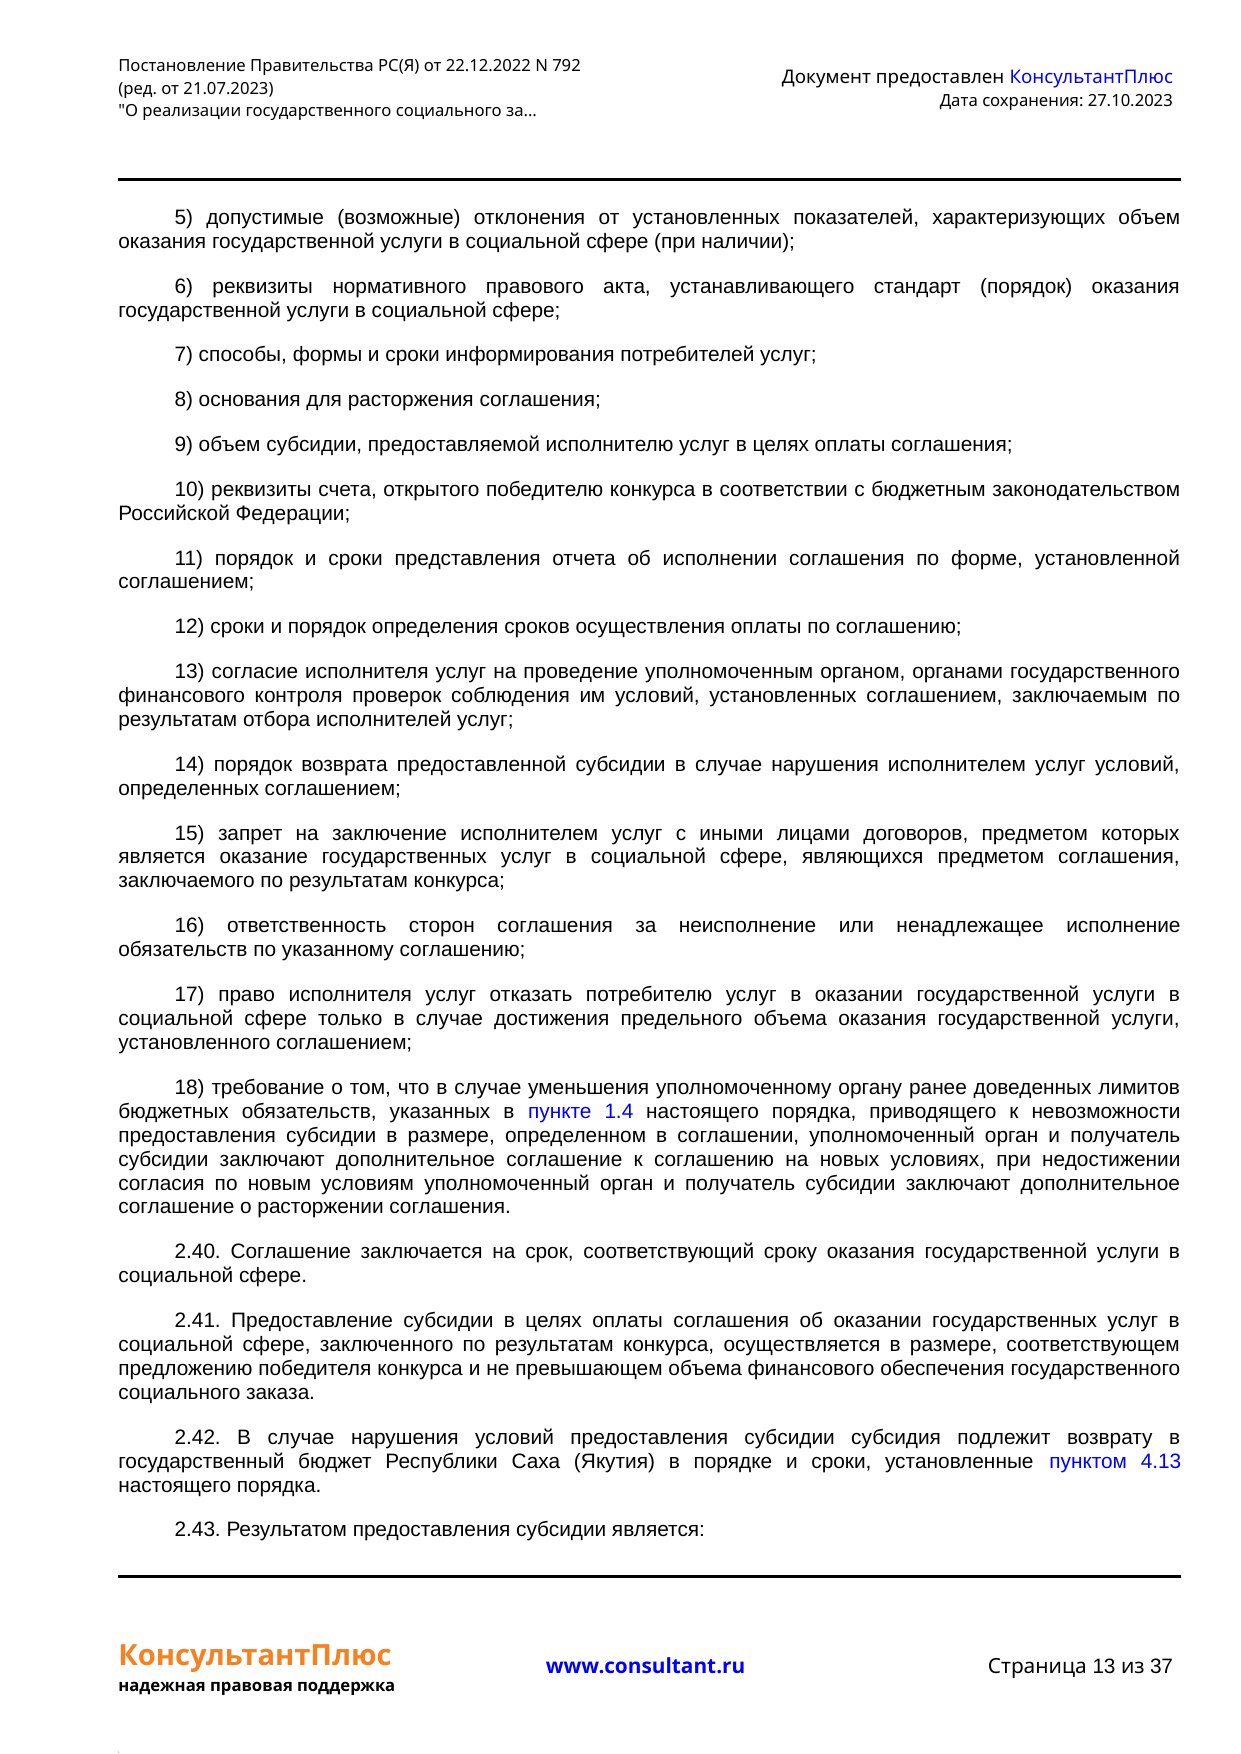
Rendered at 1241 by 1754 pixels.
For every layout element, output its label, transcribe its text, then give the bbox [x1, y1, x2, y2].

text 2.40. Соглашение заключается на срок, соответствующий сроку оказания государственной услуги в социальной сфере. [118, 1239, 1181, 1287]
text 2.43. Результатом предоставления субсидии является: [118, 1517, 1181, 1541]
text 12) сроки и порядок определения сроков осуществления оплаты по соглашению; [118, 614, 1181, 638]
text 8) основания для расторжения соглашения; [118, 387, 1181, 411]
text 15) запрет на заключение исполнителем услуг с иными лицами договоров, предметом которых является оказание государственных услуг в социальной сфере, являющихся предметом соглашения, заключаемого по результатам конкурса; [118, 820, 1181, 892]
text 9) объем субсидии, предоставляемой исполнителю услуг в целях оплаты соглашения; [118, 432, 1181, 456]
text 18) требование о том, что в случае уменьшения уполномоченному органу ранее доведенных лимитов бюджетных обязательств, указанных в пункте 1.4 настоящего порядка, приводящего к невозможности предоставления субсидии в размере, определенном в соглашении, уполномоченный орган и получатель субсидии заключают дополнительное соглашение к соглашению на новых условиях, при недостижении согласия по новым условиям уполномоченный орган и получатель субсидии заключают дополнительное соглашение о расторжении соглашения. [118, 1074, 1181, 1218]
text 6) реквизиты нормативного правового акта, устанавливающего стандарт (порядок) оказания государственной услуги в социальной сфере; [118, 273, 1181, 321]
text 16) ответственность сторон соглашения за неисполнение или ненадлежащее исполнение обязательств по указанному соглашению; [118, 913, 1181, 961]
text 10) реквизиты счета, открытого победителю конкурса в соответствии с бюджетным законодательством Российской Федерации; [118, 477, 1181, 524]
text 17) право исполнителя услуг отказать потребителю услуг в оказании государственной услуги в социальной сфере только в случае достижения предельного объема оказания государственной услуги, установленного соглашением; [118, 982, 1181, 1054]
text 2.42. В случае нарушения условий предоставления субсидии субсидия подлежит возврату в государственный бюджет Республики Саха (Якутия) в порядке и сроки, установленные пунктом 4.13 настоящего порядка. [118, 1424, 1181, 1496]
text 5) допустимые (возможные) отклонения от установленных показателей, характеризующих объем оказания государственной услуги в социальной сфере (при наличии); [118, 205, 1181, 253]
text 2.41. Предоставление субсидии в целях оплаты соглашения об оказании государственных услуг в социальной сфере, заключенного по результатам конкурса, осуществляется в размере, соответствующем предложению победителя конкурса и не превышающем объема финансового обеспечения государственного социального заказа. [118, 1308, 1181, 1404]
text 7) способы, формы и сроки информирования потребителей услуг; [118, 342, 1181, 366]
text 13) согласие исполнителя услуг на проведение уполномоченным органом, органами государственного финансового контроля проверок соблюдения им условий, установленных соглашением, заключаемым по результатам отбора исполнителей услуг; [118, 659, 1181, 731]
text 11) порядок и сроки представления отчета об исполнении соглашения по форме, установленной соглашением; [118, 545, 1181, 593]
text 14) порядок возврата предоставленной субсидии в случае нарушения исполнителем услуг условий, определенных соглашением; [118, 752, 1181, 799]
